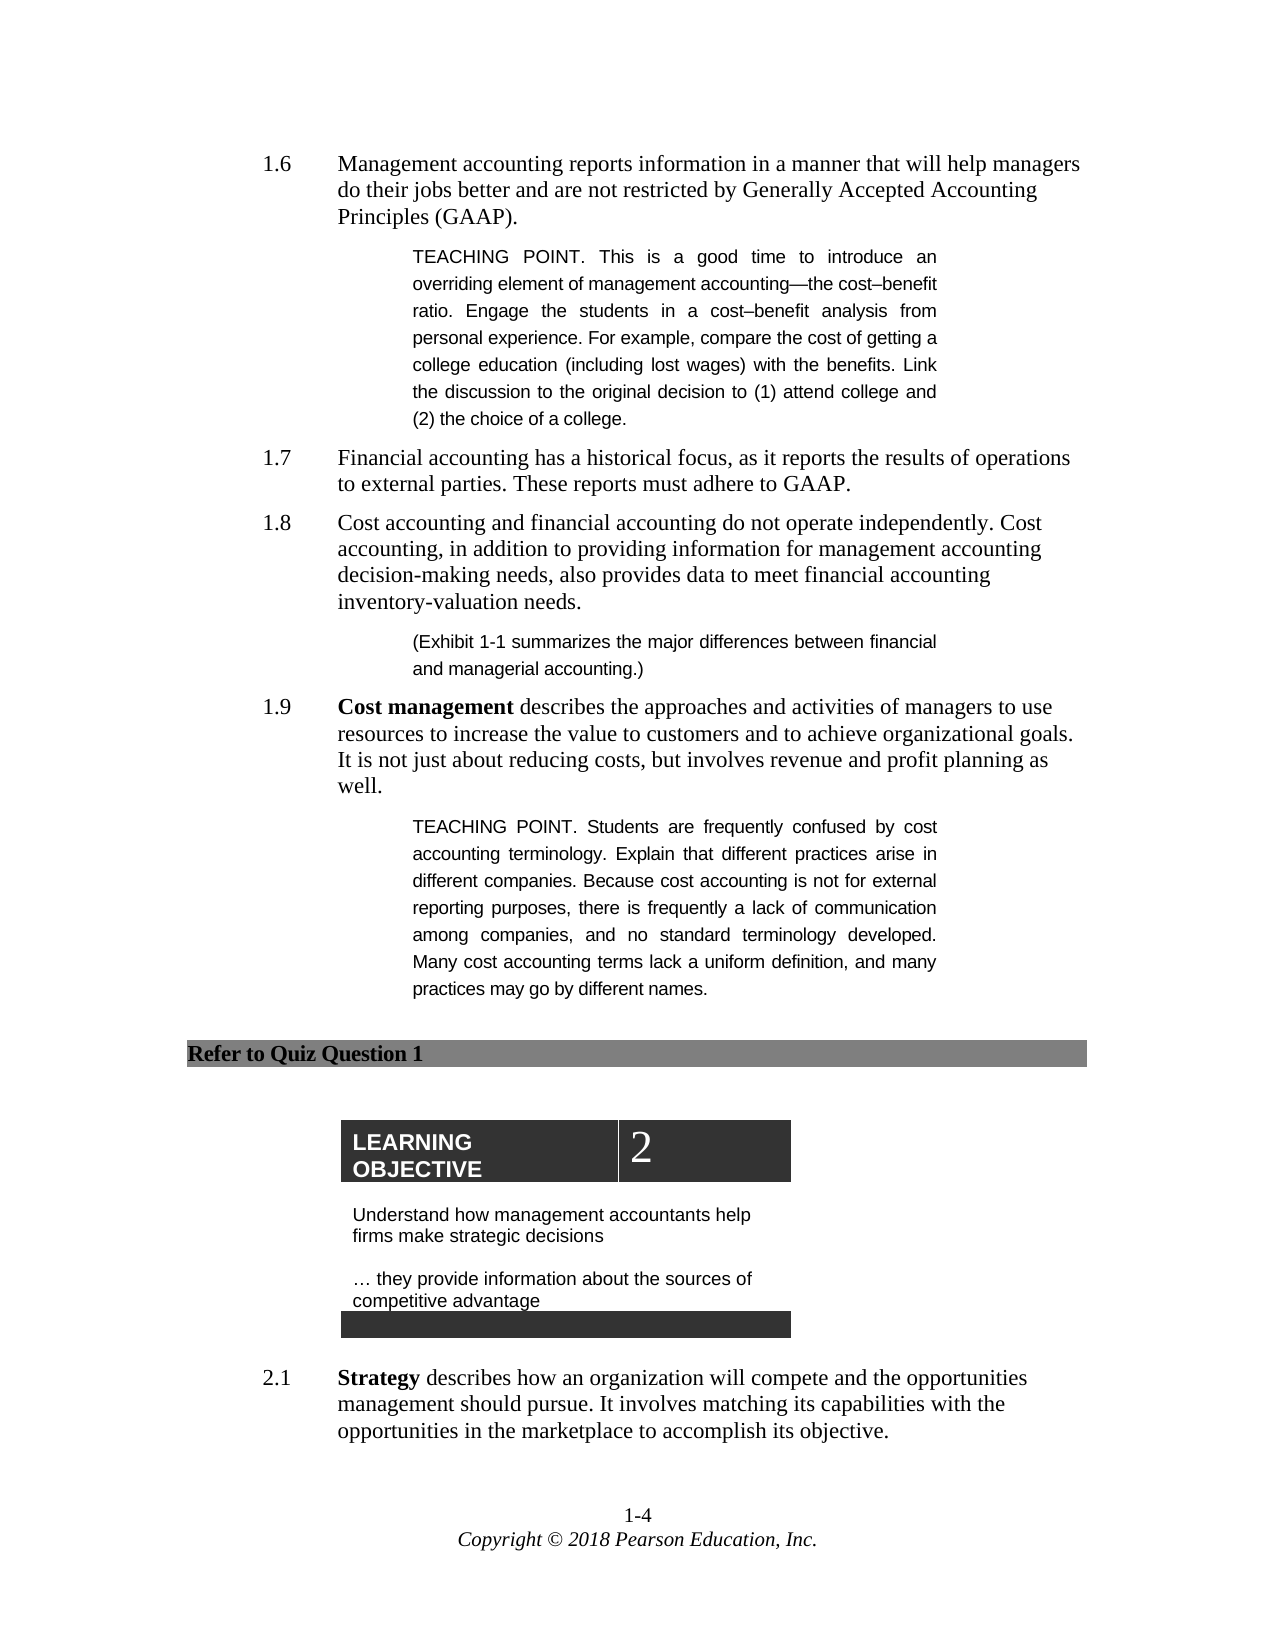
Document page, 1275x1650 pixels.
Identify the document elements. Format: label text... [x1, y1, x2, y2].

list Cost accounting and financial accounting do not operate independently. Cost accounting, in addition to providing information for management accounting decision-making needs, also provides data to meet financial accounting inventory-valuation needs. [262, 509, 1087, 614]
text Teaching point. This is a good time to introduce an overriding element of management accounting—the cost–benefit ratio. Engage the students in a cost–benefit analysis from personal experience. For example, compare the cost of getting a college education (including lost wages) with the benefits. Link the discussion to the original decision to (1) attend college and (2) the choice of a college. [412, 242, 937, 431]
table_cell Understand how management accountants help firms make strategic decisions … they provide information about the sources of competitive advantage [341, 1182, 791, 1311]
text 2.1 Strategy describes how an organization will compete and the opportunities management should pursue. It involves matching its capabilities with the opportunities in the marketplace to accomplish its objective. [262, 1364, 1087, 1443]
text Refer to Quiz Question 1 [187, 1040, 1087, 1067]
table_header LEARNING OBJECTIVE [341, 1120, 618, 1182]
table_header 2 [619, 1120, 791, 1182]
list Management accounting reports information in a manner that will help managers do their jobs better and are not restricted by Generally Accepted Accounting Principles (GAAP). [262, 150, 1087, 229]
list Financial accounting has a historical focus, as it reports the results of operations to external parties. These reports must adhere to GAAP. [262, 444, 1087, 496]
table_cell [341, 1311, 791, 1338]
list Cost management describes the approaches and activities of managers to use resources to increase the value to customers and to achieve organizational goals. It is not just about reducing costs, but involves revenue and profit planning as well. [262, 693, 1087, 799]
text (Exhibit 1-1 summarizes the major differences between financial and managerial accounting.) [412, 627, 937, 681]
text Teaching point. Students are frequently confused by cost accounting terminology. Explain that different practices arise in different companies. Because cost accounting is not for external reporting purposes, there is frequently a lack of communication among companies, and no standard terminology developed. Many cost accounting terms lack a uniform definition, and many practices may go by different names. [412, 811, 937, 1001]
